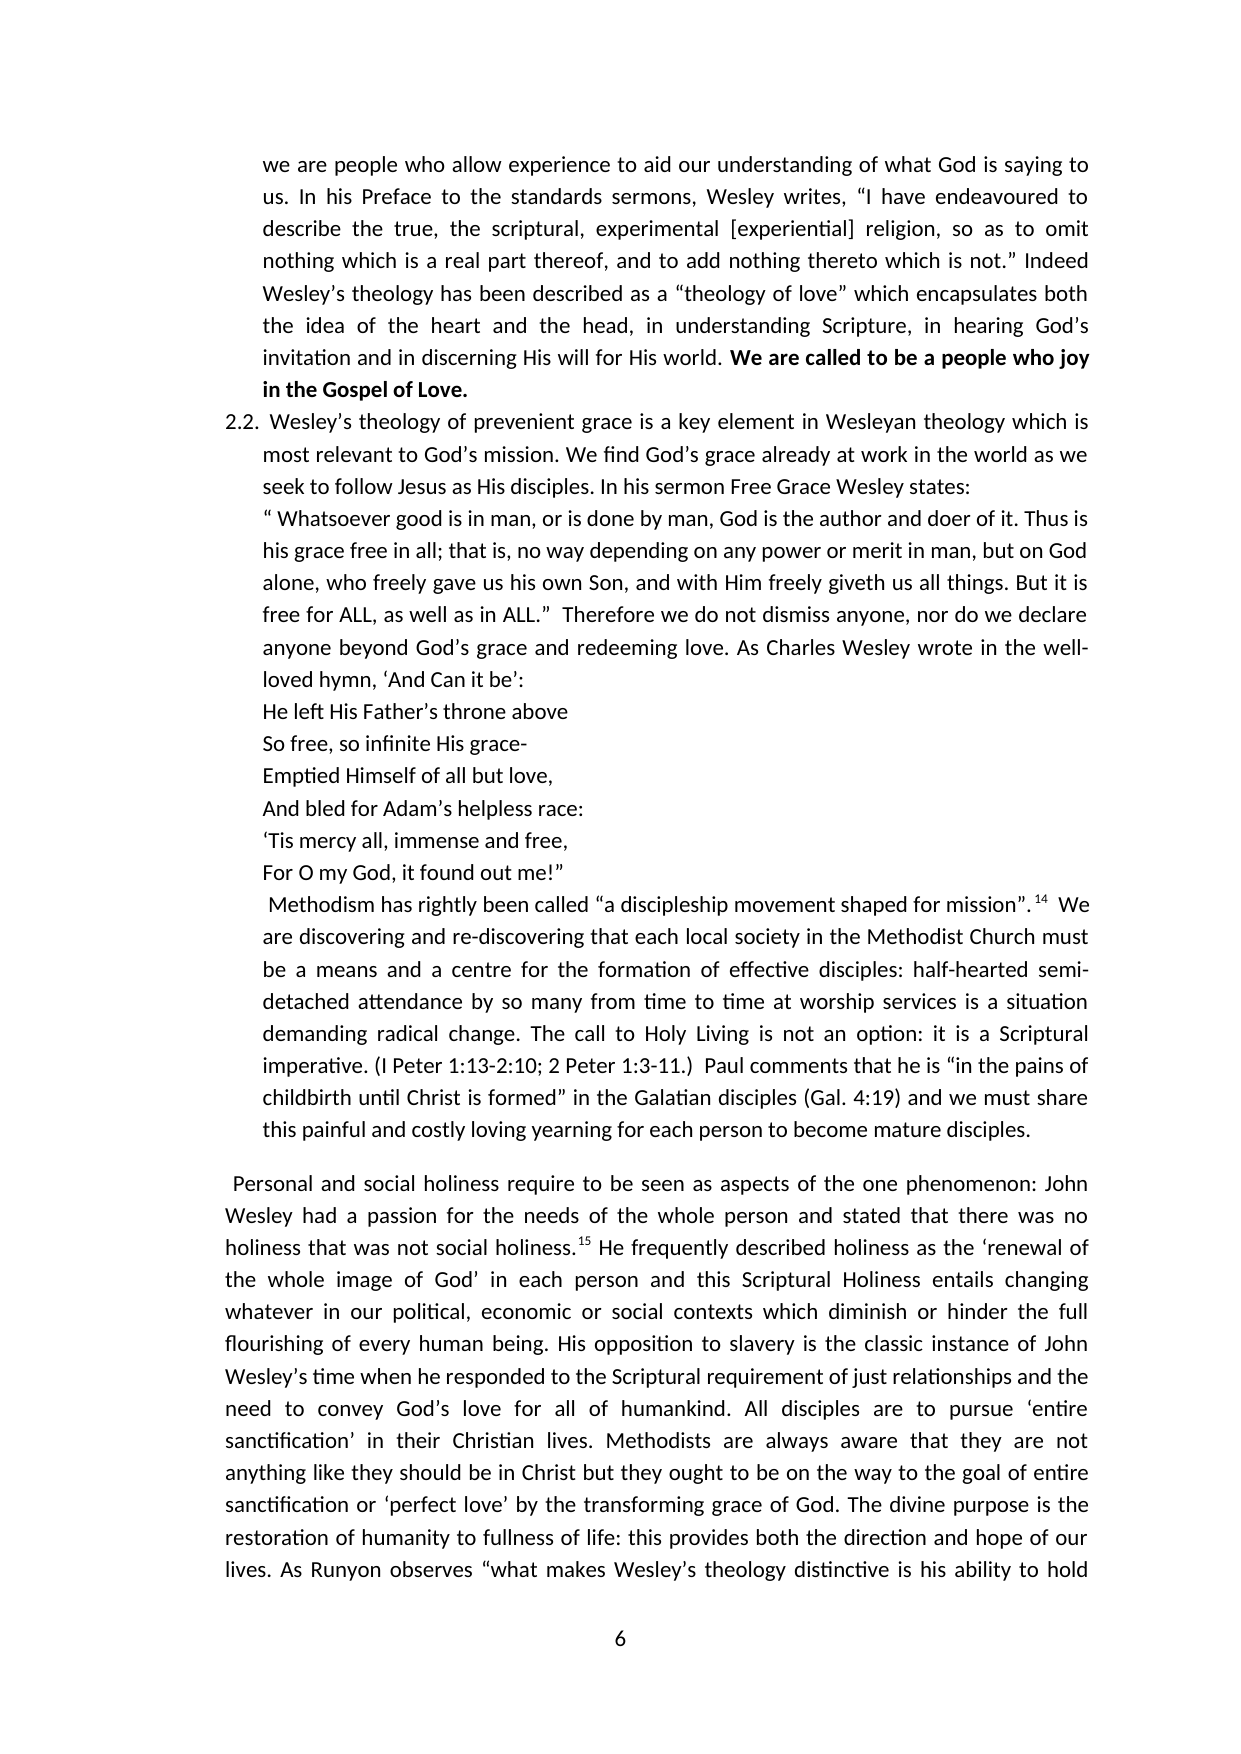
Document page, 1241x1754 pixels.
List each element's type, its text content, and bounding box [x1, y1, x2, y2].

list So free, so infinite His grace- [262, 729, 1090, 757]
list Emptied Himself of all but love, [262, 762, 1090, 789]
list Methodism has rightly been called “a discipleship movement shaped for mission”. We are discovering and re-discovering that each local society in the Methodist Church must be a means and a centre for the formation of effective disciples: half-hearted semi-detached attendance by so many from time to time at worship services is a situation demanding radical change. The call to Holy Living is not an option: it is a Scriptural imperative. (I Peter 1:13-2:10; 2 Peter 1:3-11.) Paul comments that he is “in the pains of childbirth until Christ is formed” in the Galatian disciples (Gal. 4:19) and we must share this painful and costly loving yearning for each person to become mature disciples. [262, 890, 1090, 1144]
list And bled for Adam’s helpless race: [262, 794, 1090, 822]
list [225, 150, 1090, 403]
list ‘Tis mercy all, immense and free, [262, 826, 1090, 854]
list For O my God, it found out me!” [262, 858, 1090, 886]
list Wesley’s theology of prevenient grace is a key element in Wesleyan theology which is most relevant to God’s mission. We find God’s grace already at work in the world as we seek to follow Jesus as His disciples. In his sermon Free Grace Wesley states: [225, 407, 1090, 500]
list “ Whatsoever good is in man, or is done by man, God is the author and doer of it. Thus is his grace free in all; that is, no way depending on any power or merit in man, but on God alone, who freely gave us his own Son, and with Him freely giveth us all things. But it is free for ALL, as well as in ALL.” Therefore we do not dismiss anyone, nor do we declare anyone beyond God’s grace and redeeming love. As Charles Wesley wrote in the well-loved hymn, ‘And Can it be’: [262, 504, 1090, 693]
list He left His Father’s throne above [262, 697, 1090, 725]
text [225, 1169, 1090, 1583]
